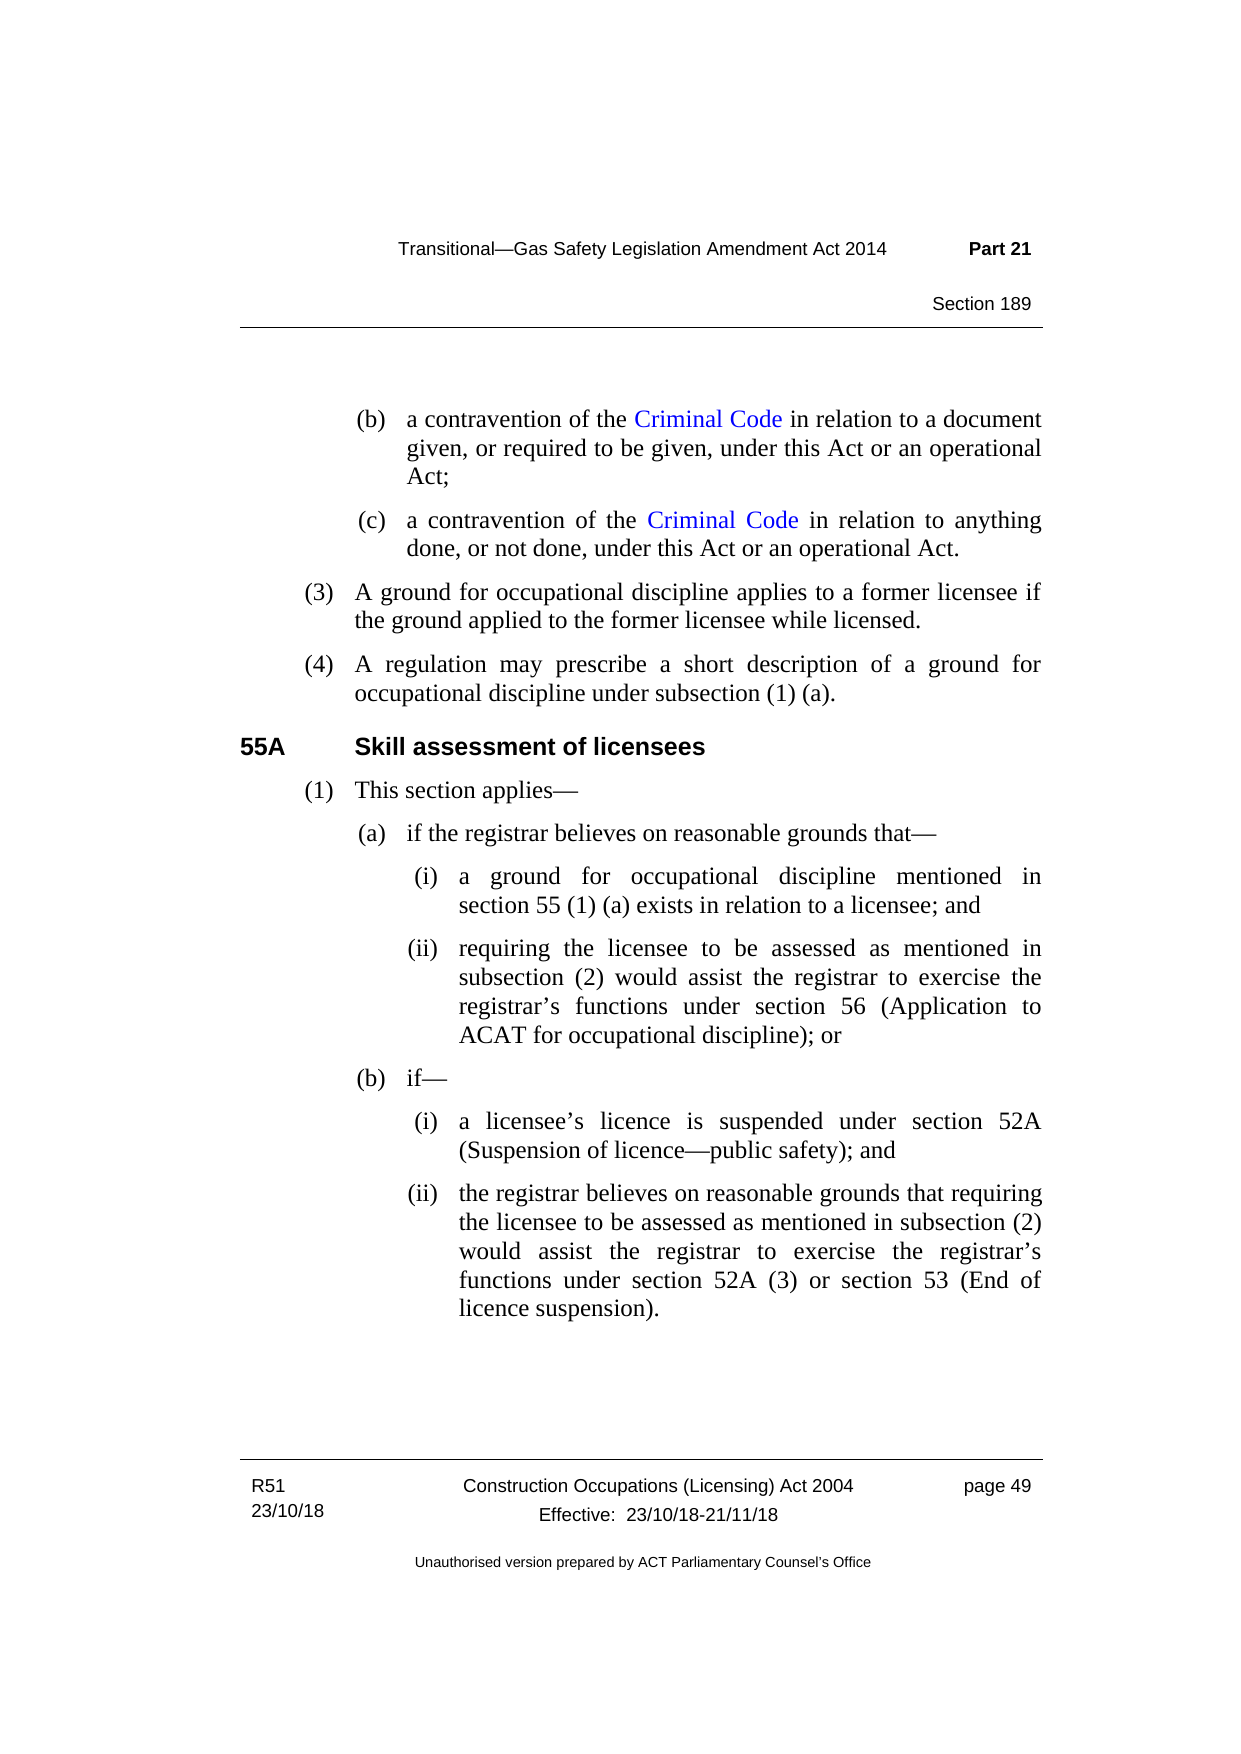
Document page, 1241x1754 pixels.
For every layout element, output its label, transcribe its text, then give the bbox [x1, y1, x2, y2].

text (ii) the registrar believes on reasonable grounds that requiring the licensee to be assessed as mentioned in subsection (2) would assist the registrar to exercise the registrar’s functions under section 52A (3) or section 53 (End of licence suspension). [240, 1178, 1042, 1322]
text (4) A regulation may prescribe a short description of a ground for occupational discipline under subsection (1) (a). [240, 649, 1042, 706]
text (c) a contravention of the Criminal Code in relation to anything done, or not done, under this Act or an operational Act. [240, 505, 1042, 562]
text (a) if the registrar believes on reasonable grounds that— [240, 818, 1042, 847]
text (i) a licensee’s licence is suspended under section 52A (Suspension of licence—public safety); and [240, 1106, 1042, 1164]
text (3) A ground for occupational discipline applies to a former licensee if the ground applied to the former licensee while licensed. [240, 577, 1042, 634]
text (1) This section applies— [240, 775, 1042, 803]
text (i) a ground for occupational discipline mentioned in section 55 (1) (a) exists in relation to a licensee; and [240, 861, 1042, 919]
text (b) a contravention of the Criminal Code in relation to a document given, or required to be given, under this Act or an operational Act; [240, 404, 1042, 490]
text (b) if— [240, 1063, 1042, 1092]
text 55A Skill assessment of licensees [240, 731, 1042, 760]
text (ii) requiring the licensee to be assessed as mentioned in subsection (2) would assist the registrar to exercise the registrar’s functions under section 56 (Application to ACAT for occupational discipline); or [240, 933, 1042, 1048]
